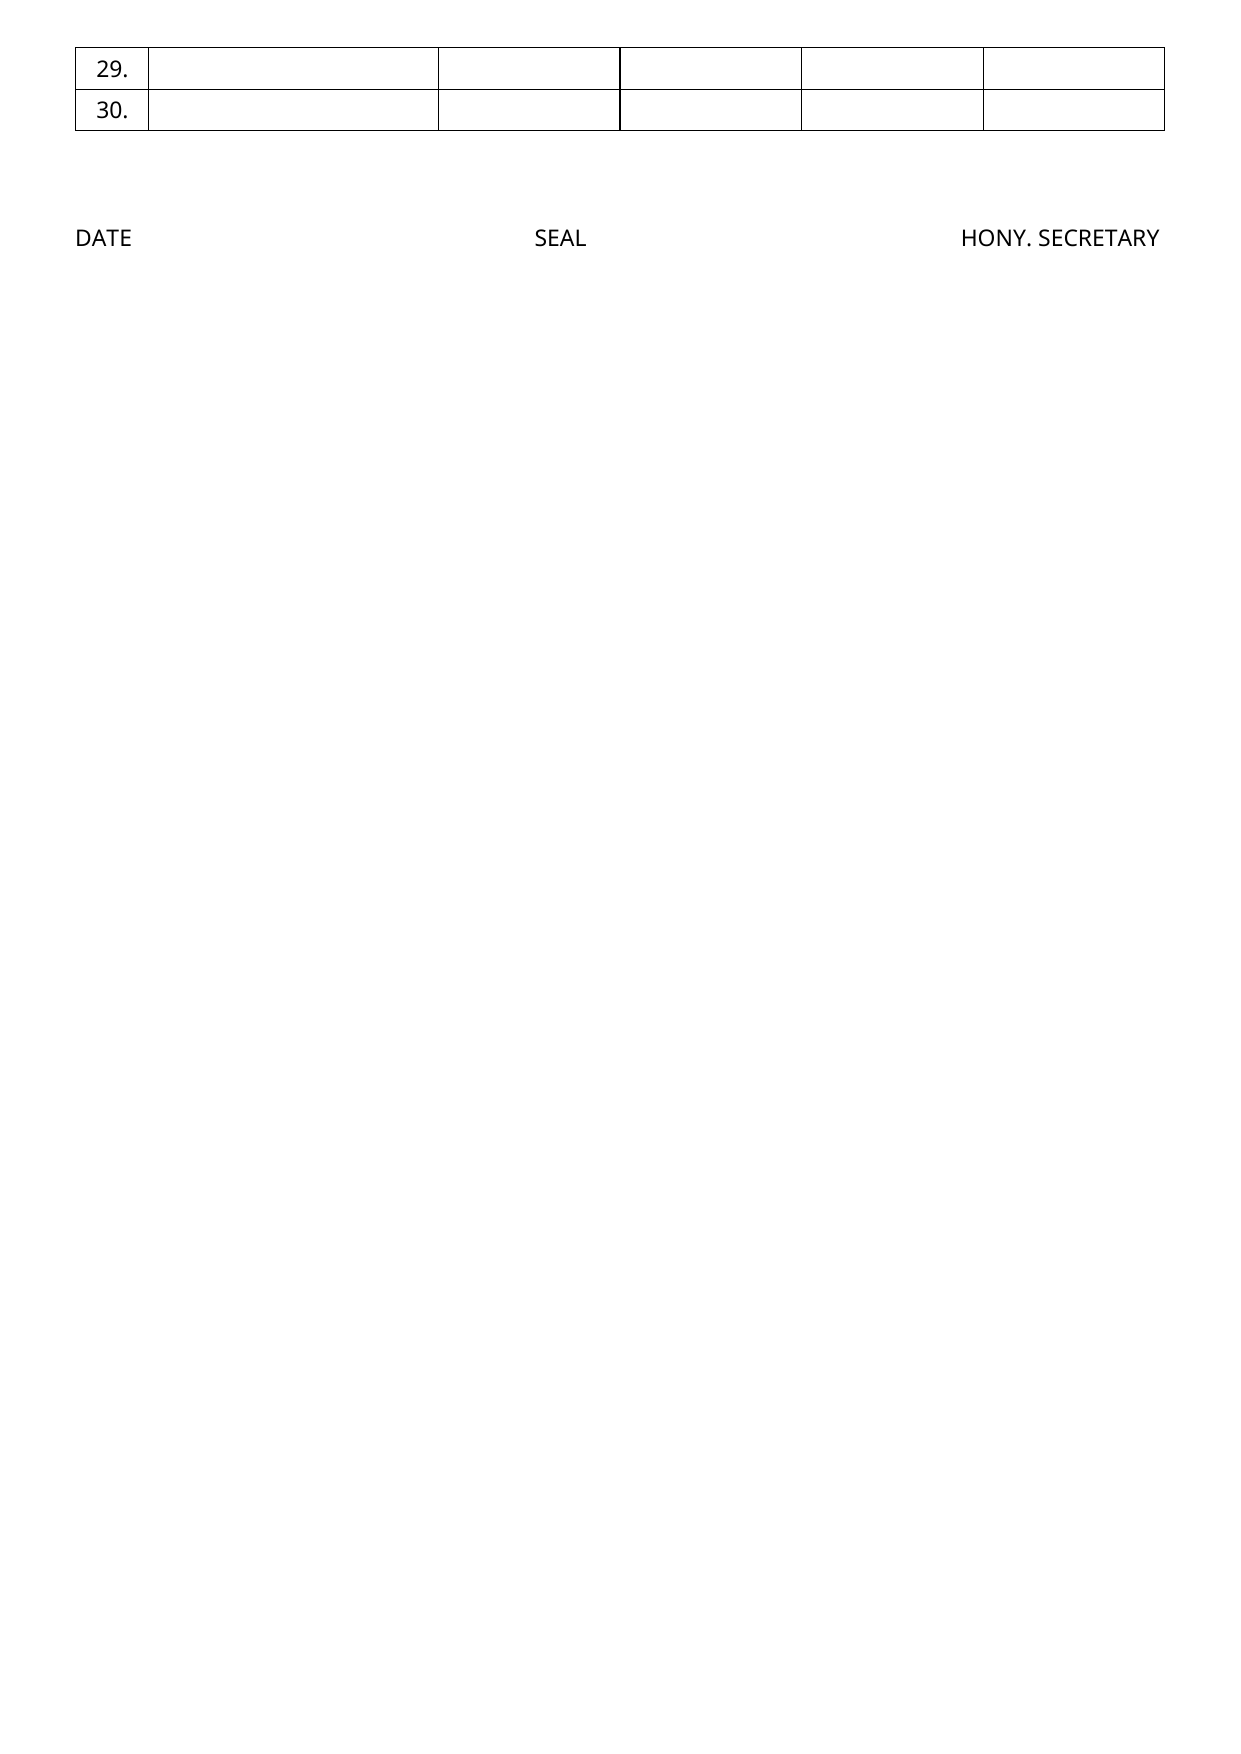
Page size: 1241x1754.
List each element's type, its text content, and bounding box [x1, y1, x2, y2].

table_cell [149, 90, 438, 130]
table_cell [621, 48, 801, 89]
table_cell [439, 48, 619, 89]
table_cell [149, 48, 438, 89]
table_cell [802, 90, 983, 130]
text DATE SEAL HONY. SECRETARY [75, 222, 1165, 253]
table_cell 29. [76, 48, 148, 89]
table_cell [621, 90, 801, 130]
table_cell [439, 90, 619, 130]
table_cell [984, 48, 1164, 89]
table_cell [802, 48, 983, 89]
table_cell 30. [76, 90, 148, 130]
table_cell [984, 90, 1164, 130]
